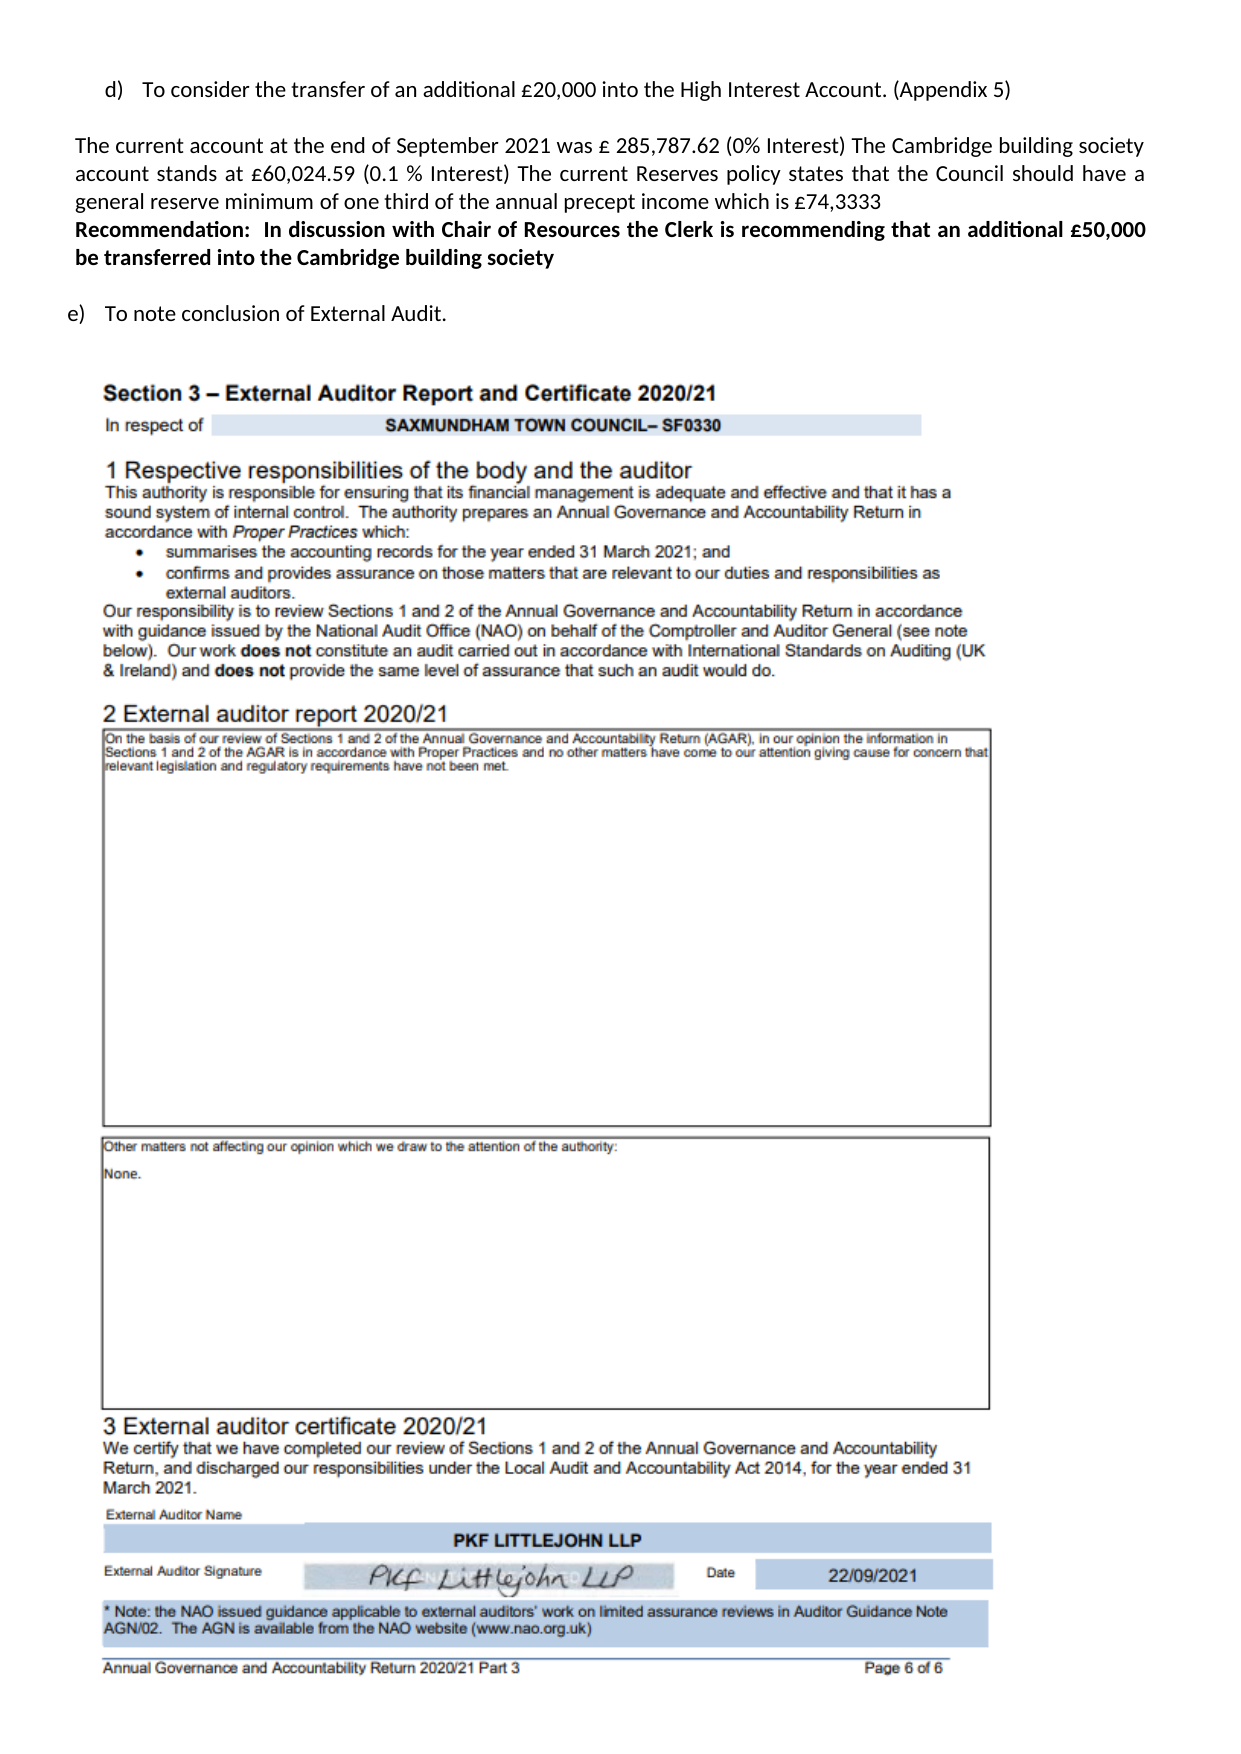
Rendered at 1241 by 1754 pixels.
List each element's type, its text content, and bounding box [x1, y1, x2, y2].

picture [87, 366, 1004, 1678]
text Recommendation: In discussion with Chair of Resources the Clerk is recommending that an additional £50,000 be transferred into the Cambridge building society [75, 215, 1147, 271]
list To consider the transfer of an additional £20,000 into the High Interest Account. (Appendix 5) [104, 75, 1147, 103]
list To note conclusion of External Audit. [67, 299, 1147, 327]
text The current account at the end of September 2021 was £ 285,787.62 (0% Interest) The Cambridge building society account stands at £60,024.59 (0.1 % Interest) The current Reserves policy states that the Council should have a general reserve minimum of one third of the annual precept income which is £74,3333 [75, 131, 1147, 215]
